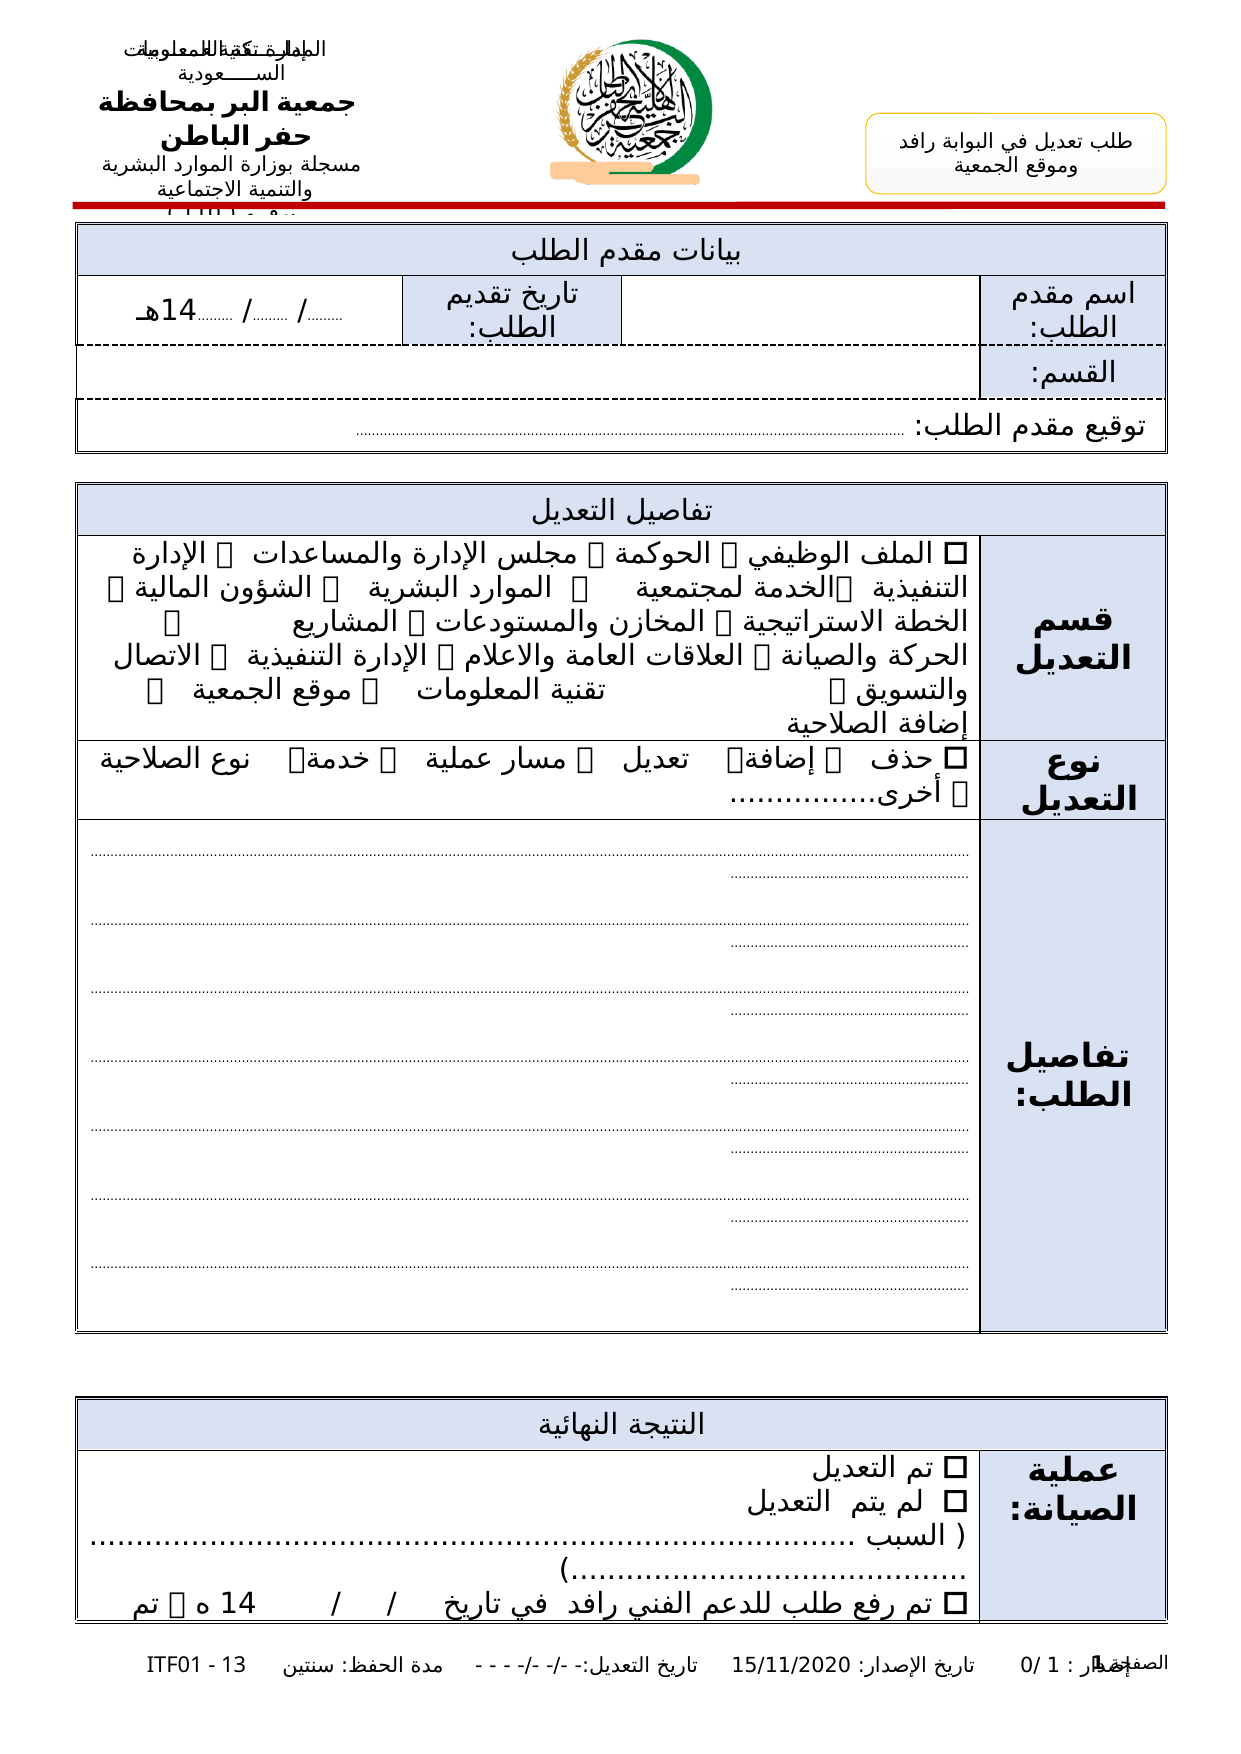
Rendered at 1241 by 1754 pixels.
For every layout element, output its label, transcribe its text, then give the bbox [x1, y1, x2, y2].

table_cell ........./ ........./ .........14هـ [78, 276, 402, 344]
table_cell تاريخ تقديم الطلب: [403, 276, 621, 344]
table_cell الملف الوظيفي الحوكمة مجلس الإدارة والمساعدات الإدارة التنفيذية الخدمة لمجتمعية الموارد البشرية الشؤون المالية الخطة الاستراتيجية المخازن والمستودعات المشاريع الحركة والصيانة العلاقات العامة والاعلام الإدارة التنفيذية الاتصال والتسويق تقنية المعلومات موقع الجمعية إضافة الصلاحية [78, 536, 979, 740]
table_cell عملية الصيانة: [980, 1450, 1167, 1620]
table_header تفاصيل التعديل [78, 485, 1165, 535]
table_cell توقيع مقدم الطلب: .......................................................................................................................................... [78, 398, 1165, 451]
table_cell تفاصيل الطلب: [981, 819, 1167, 1331]
table_cell ......................................................................................................................................................................................................................................................................................... ......................................................................................................................................................................................................................................................................................... ......................................................................................................................................................................................................................................................................................... ......................................................................................................................................................................................................................................................................................... ......................................................................................................................................................................................................................................................................................... ......................................................................................................................................................................................................................................................................................... ......................................................................................................................................................................................................................................................................................... [77, 820, 979, 1331]
table_cell حذف إضافة تعديل مسار عملية خدمة نوع الصلاحية أخرى................ [78, 741, 979, 819]
table_cell [77, 344, 979, 397]
table_header النتيجة النهائية [78, 1400, 1165, 1449]
table_cell [622, 276, 979, 344]
picture [549, 37, 722, 187]
table_cell القسم: [981, 344, 1165, 397]
table_cell قسم التعديل [981, 536, 1165, 740]
table_cell اسم مقدم الطلب: [981, 276, 1165, 344]
table_cell نوع التعديل [981, 741, 1165, 819]
table_header بيانات مقدم الطلب [78, 225, 1165, 275]
